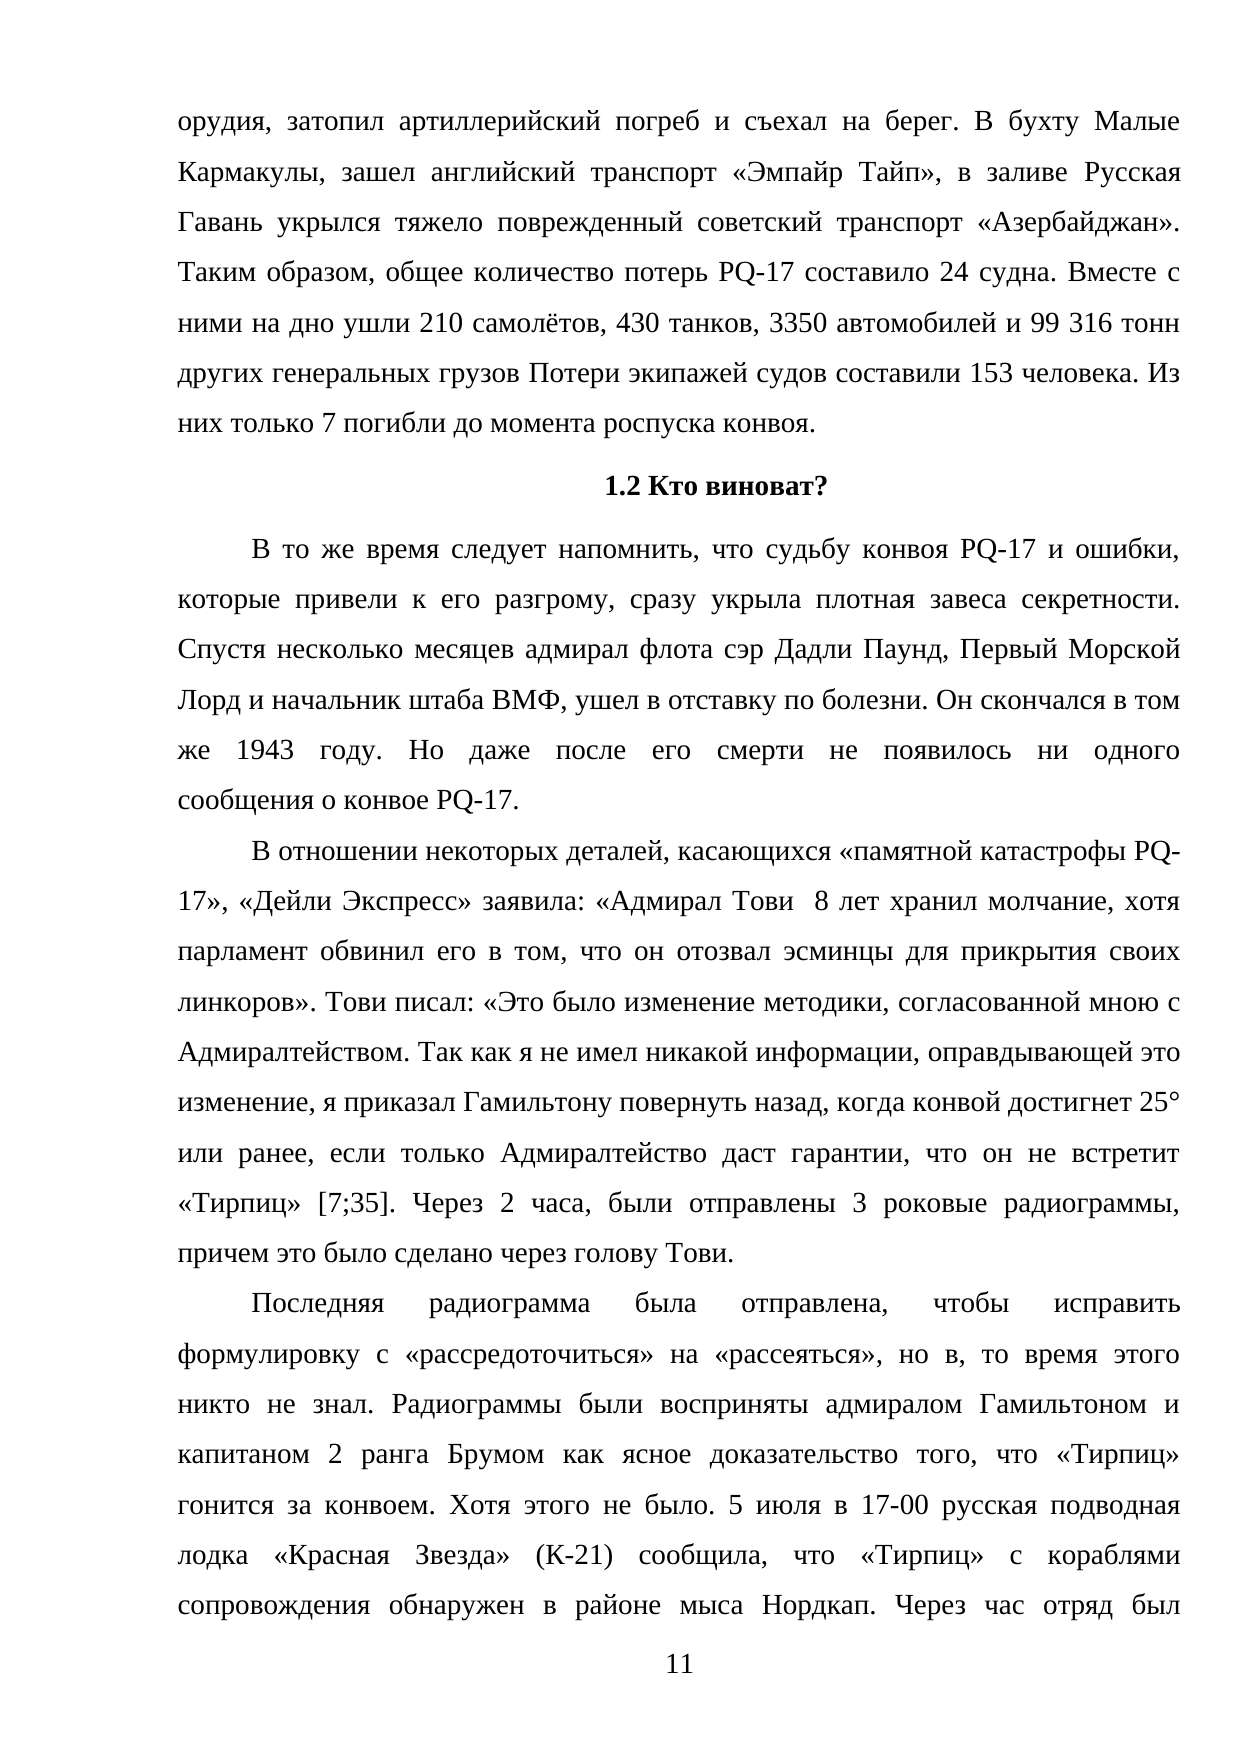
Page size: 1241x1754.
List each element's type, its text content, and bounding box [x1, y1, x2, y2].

text 1.2 Кто виноват? [251, 468, 1181, 502]
text В то же время следует напомнить, что судьбу конвоя PQ-17 и ошибки, которые привели к его разгрому, сразу укрыла плотная завеса секретности. Спустя несколько месяцев адмирал флота сэр Дадли Паунд, Первый Морской Лорд и начальник штаба ВМФ, ушел в отставку по болезни. Он скончался в том же 1943 году. Но даже после его смерти не появилось ни одного сообщения о конвое PQ-17. [177, 531, 1181, 816]
text В отношении некоторых деталей, касающихся «памятной катастрофы PQ-17», «Дейли Экспресс» заявила: «Адмирал Тови 8 лет хранил молчание, хотя парламент обвинил его в том, что он отозвал эсминцы для прикрытия своих линкоров». Тови писал: «Это было изменение методики, согласованной мною с Адмиралтейством. Так как я не имел никакой информации, оправдывающей это изменение, я приказал Гамильтону повернуть назад, когда конвой достигнет 25° или ранее, если только Адмиралтейство даст гарантии, что он не встретит «Тирпиц» [7;35]. Через 2 часа, были отправлены 3 роковые радиограммы, причем это было сделано через голову Тови. [177, 833, 1181, 1269]
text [177, 103, 1181, 439]
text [177, 1286, 1181, 1621]
